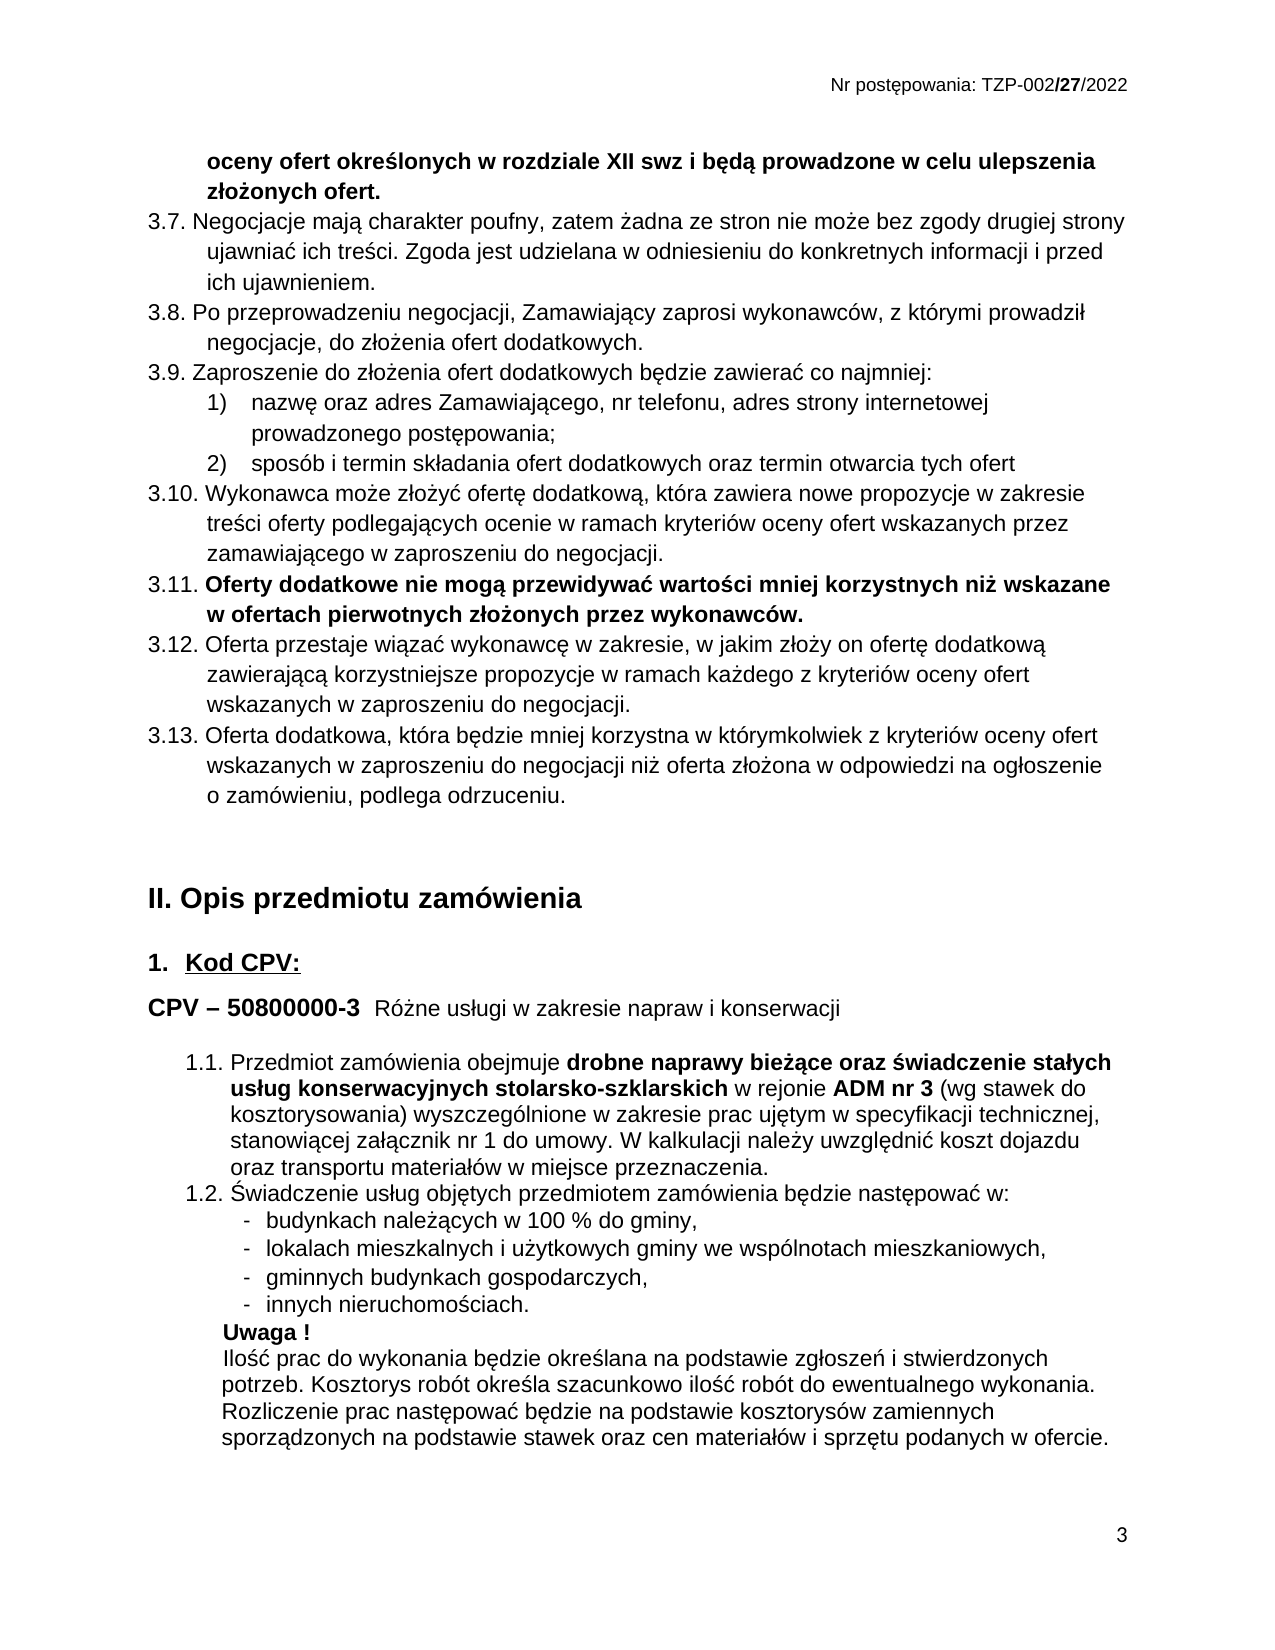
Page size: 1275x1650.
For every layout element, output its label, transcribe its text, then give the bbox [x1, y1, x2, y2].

list budynkach należących w 100 % do gminy, [243, 1207, 1127, 1234]
list Świadczenie usług objętych przedmiotem zamówienia będzie następować w: [185, 1180, 1127, 1207]
list sposób i termin składania ofert dodatkowych oraz termin otwarcia tych ofert [207, 450, 1127, 476]
list innych nieruchomościach. [243, 1291, 1127, 1319]
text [148, 148, 1127, 204]
list lokalach mieszkalnych i użytkowych gminy we wspólnotach mieszkaniowych, [243, 1234, 1127, 1263]
text 3.10. Wykonawca może złożyć ofertę dodatkową, która zawiera nowe propozycje w zakresie treści oferty podlegających ocenie w ramach kryteriów oceny ofert wskazanych przez zamawiającego w zaproszeniu do negocjacji. [148, 480, 1127, 567]
text 3.9. Zaproszenie do złożenia ofert dodatkowych będzie zawierać co najmniej: [148, 359, 1127, 385]
text Uwaga ! [148, 1319, 1127, 1345]
text 3.13. Oferta dodatkowa, która będzie mniej korzystna w którymkolwiek z kryteriów oceny ofert wskazanych w zaproszeniu do negocjacji niż oferta złożona w odpowiedzi na ogłoszenie o zamówieniu, podlega odrzuceniu. [148, 722, 1127, 808]
text 3.11. Oferty dodatkowe nie mogą przewidywać wartości mniej korzystnych niż wskazane w ofertach pierwotnych złożonych przez wykonawców. [148, 571, 1127, 627]
text 3.12. Oferta przestaje wiązać wykonawcę w zakresie, w jakim złoży on ofertę dodatkową zawierającą korzystniejsze propozycje w ramach każdego z kryteriów oceny ofert wskazanych w zaproszeniu do negocjacji. [148, 631, 1127, 718]
list Przedmiot zamówienia obejmuje drobne naprawy bieżące oraz świadczenie stałych usług konserwacyjnych stolarsko-szklarskich w rejonie ADM nr 3 (wg stawek do kosztorysowania) wyszczególnione w zakresie prac ujętym w specyfikacji technicznej, stanowiącej załącznik nr 1 do umowy. W kalkulacji należy uwzględnić koszt dojazdu oraz transportu materiałów w miejsce przeznaczenia. [185, 1048, 1127, 1180]
list nazwę oraz adres Zamawiającego, nr telefonu, adres strony internetowej prowadzonego postępowania; [207, 389, 1127, 446]
text 3.7. Negocjacje mają charakter poufny, zatem żadna ze stron nie może bez zgody drugiej strony ujawniać ich treści. Zgoda jest udzielana w odniesieniu do konkretnych informacji i przed ich ujawnieniem. [148, 208, 1127, 295]
subtitle II. Opis przedmiotu zamówienia [148, 881, 1127, 915]
list gminnych budynkach gospodarczych, [243, 1263, 1127, 1291]
text CPV – 50800000-3 Różne usługi w zakresie napraw i konserwacji [148, 993, 1127, 1022]
text Ilość prac do wykonania będzie określana na podstawie zgłoszeń i stwierdzonych potrzeb. Kosztorys robót określa szacunkowo ilość robót do ewentualnego wykonania. Rozliczenie prac następować będzie na podstawie kosztorysów zamiennych sporządzonych na podstawie stawek oraz cen materiałów i sprzętu podanych w ofercie. [221, 1345, 1127, 1450]
text 3.8. Po przeprowadzeniu negocjacji, Zamawiający zaprosi wykonawców, z którymi prowadził negocjacje, do złożenia ofert dodatkowych. [148, 299, 1127, 355]
list Kod CPV: [148, 948, 1127, 977]
